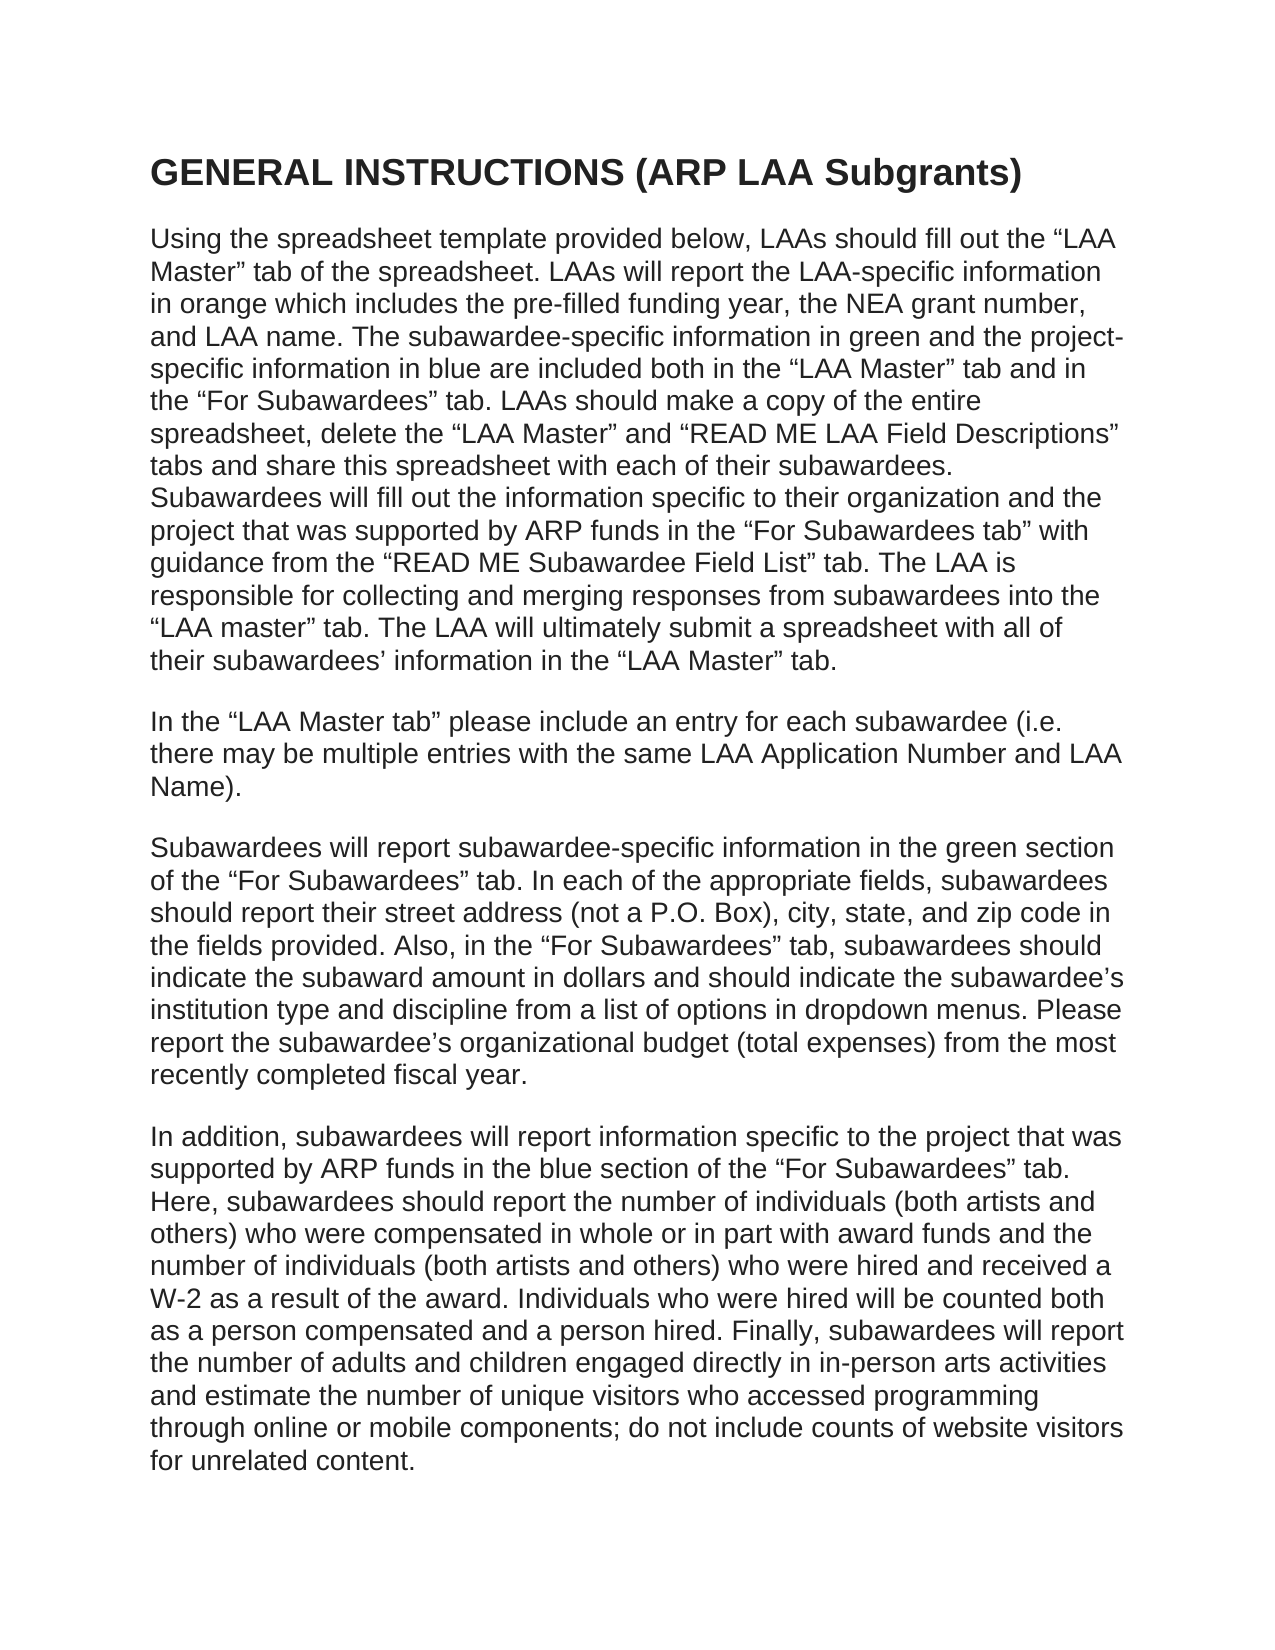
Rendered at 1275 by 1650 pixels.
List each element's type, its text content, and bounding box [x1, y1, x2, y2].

text Subawardees will report subawardee-specific information in the green section of the “For Subawardees” tab. In each of the appropriate fields, subawardees should report their street address (not a P.O. Box), city, state, and zip code in the fields provided. Also, in the “For Subawardees” tab, subawardees should indicate the subaward amount in dollars and should indicate the subawardee’s institution type and discipline from a list of options in dropdown menus. Please report the subawardee’s organizational budget (total expenses) from the most recently completed fiscal year. [150, 831, 1125, 1091]
text Using the spreadsheet template provided below, LAAs should fill out the “LAA Master” tab of the spreadsheet. LAAs will report the LAA-specific information in orange which includes the pre-filled funding year, the NEA grant number, and LAA name. The subawardee-specific information in green and the project-specific information in blue are included both in the “LAA Master” tab and in the “For Subawardees” tab. LAAs should make a copy of the entire spreadsheet, delete the “LAA Master” and “READ ME LAA Field Descriptions” tabs and share this spreadsheet with each of their subawardees. Subawardees will fill out the information specific to their organization and the project that was supported by ARP funds in the “For Subawardees tab” with guidance from the “READ ME Subawardee Field List” tab. The LAA is responsible for collecting and merging responses from subawardees into the “LAA master” tab. The LAA will ultimately submit a spreadsheet with all of their subawardees’ information in the “LAA Master” tab. [150, 222, 1125, 676]
text In the “LAA Master tab” please include an entry for each subawardee (i.e. there may be multiple entries with the same LAA Application Number and LAA Name). [150, 705, 1125, 802]
text GENERAL INSTRUCTIONS (ARP LAA Subgrants) [150, 150, 1125, 193]
text In addition, subawardees will report information specific to the project that was supported by ARP funds in the blue section of the “For Subawardees” tab. Here, subawardees should report the number of individuals (both artists and others) who were compensated in whole or in part with award funds and the number of individuals (both artists and others) who were hired and received a W-2 as a result of the award. Individuals who were hired will be counted both as a person compensated and a person hired. Finally, subawardees will report the number of adults and children engaged directly in in-person arts activities and estimate the number of unique visitors who accessed programming through online or mobile components; do not include counts of website visitors for unrelated content. [150, 1120, 1125, 1476]
